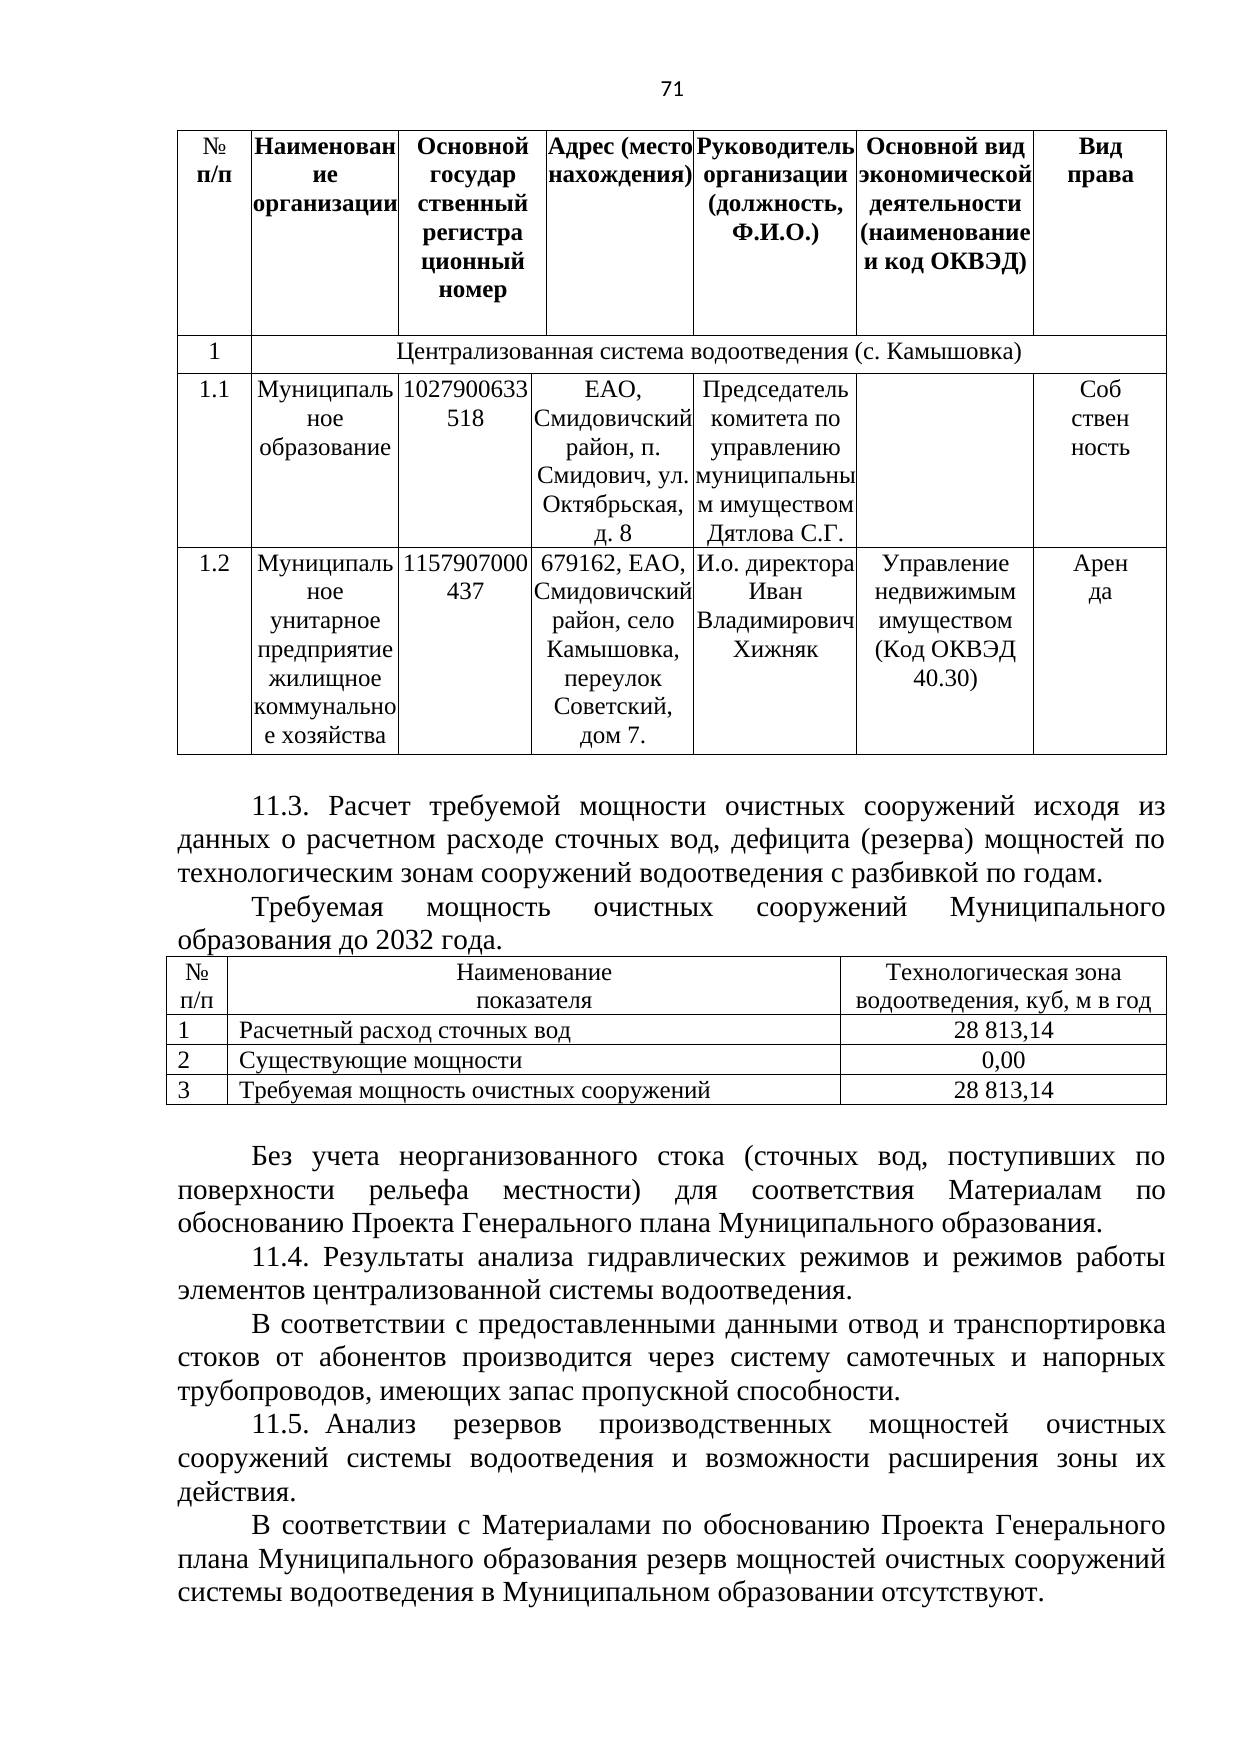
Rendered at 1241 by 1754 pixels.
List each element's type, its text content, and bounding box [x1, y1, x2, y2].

table_cell И.о. директора Иван Владимирович Хижняк [694, 548, 856, 753]
table_cell ЕАО, Смидовичский район, п. Смидович, ул. Октябрьская, д. 8 [532, 374, 693, 547]
table_cell 0,00 [841, 1045, 1166, 1074]
table_header Наименование организации [252, 131, 398, 335]
table_cell Муниципальное образование [252, 374, 398, 547]
table_cell 28 813,14 [841, 1075, 1166, 1104]
table_cell Расчетный расход сточных вод [228, 1015, 840, 1044]
text 11.4. Результаты анализа гидравлических режимов и режимов работы элементов централизованной системы водоотведения. [177, 1239, 1167, 1306]
table_header № п/п [178, 131, 251, 335]
table_cell 1 [167, 1015, 227, 1044]
table_cell 679162, ЕАО, Смидовичский район, село Камышовка, переулок Советский, дом 7. [532, 548, 693, 753]
text 11.5. Анализ резервов производственных мощностей очистных сооружений системы водоотведения и возможности расширения зоны их действия. [177, 1407, 1167, 1507]
text Требуемая мощность очистных сооружений Муниципального образования до 2032 года. [177, 889, 1167, 956]
table_cell 1 [178, 336, 251, 373]
table_header Основной государ ственный регистра ционный номер [399, 131, 546, 335]
table_cell Соб ствен ность [1034, 374, 1166, 547]
table_cell 1157907000437 [399, 548, 531, 753]
table_cell Муниципальное унитарное предприятие жилищное коммунальное хозяйства [252, 548, 398, 753]
table_cell Управление недвижимым имуществом (Код ОКВЭД 40.30) [857, 548, 1033, 753]
table_cell 1027900633518 [399, 374, 531, 547]
table_cell Требуемая мощность очистных сооружений [228, 1075, 840, 1104]
table_header Наименование показателя [228, 957, 840, 1014]
table_cell Существующие мощности [228, 1045, 840, 1074]
text В соответствии с Материалами по обоснованию Проекта Генерального плана Муниципального образования резерв мощностей очистных сооружений системы водоотведения в Муниципальном образовании отсутствуют. [177, 1507, 1167, 1608]
text В соответствии с предоставленными данными отвод и транспортировка стоков от абонентов производится через систему самотечных и напорных трубопроводов, имеющих запас пропускной способности. [177, 1306, 1167, 1407]
table_header Руководитель организации (должность, Ф.И.О.) [694, 131, 856, 335]
table_header Вид права [1034, 131, 1166, 335]
table_header Технологическая зона водоотведения, куб, м в год [841, 957, 1166, 1014]
table_cell 1.2 [178, 548, 251, 753]
table_header Адрес (место нахождения) [547, 131, 693, 335]
table_cell 3 [167, 1075, 227, 1104]
table_header Основной вид экономической деятельности (наименование и код ОКВЭД) [857, 131, 1033, 335]
table_cell [857, 374, 1033, 547]
table_cell Централизованная система водоотведения (с. Камышовка) [252, 336, 1166, 373]
text Без учета неорганизованного стока (сточных вод, поступивших по поверхности рельефа местности) для соответствия Материалам по обоснованию Проекта Генерального плана Муниципального образования. [177, 1138, 1167, 1239]
text 11.3. Расчет требуемой мощности очистных сооружений исходя из данных о расчетном расходе сточных вод, дефицита (резерва) мощностей по технологическим зонам сооружений водоотведения с разбивкой по годам. [177, 788, 1167, 889]
table_cell 28 813,14 [841, 1015, 1166, 1044]
table_header № п/п [167, 957, 227, 1014]
table_cell Председатель комитета по управлению муниципальным имуществом Дятлова С.Г. [694, 374, 856, 547]
table_cell Арен да [1034, 548, 1166, 753]
table_cell 2 [167, 1045, 227, 1074]
table_cell 1.1 [178, 374, 251, 547]
